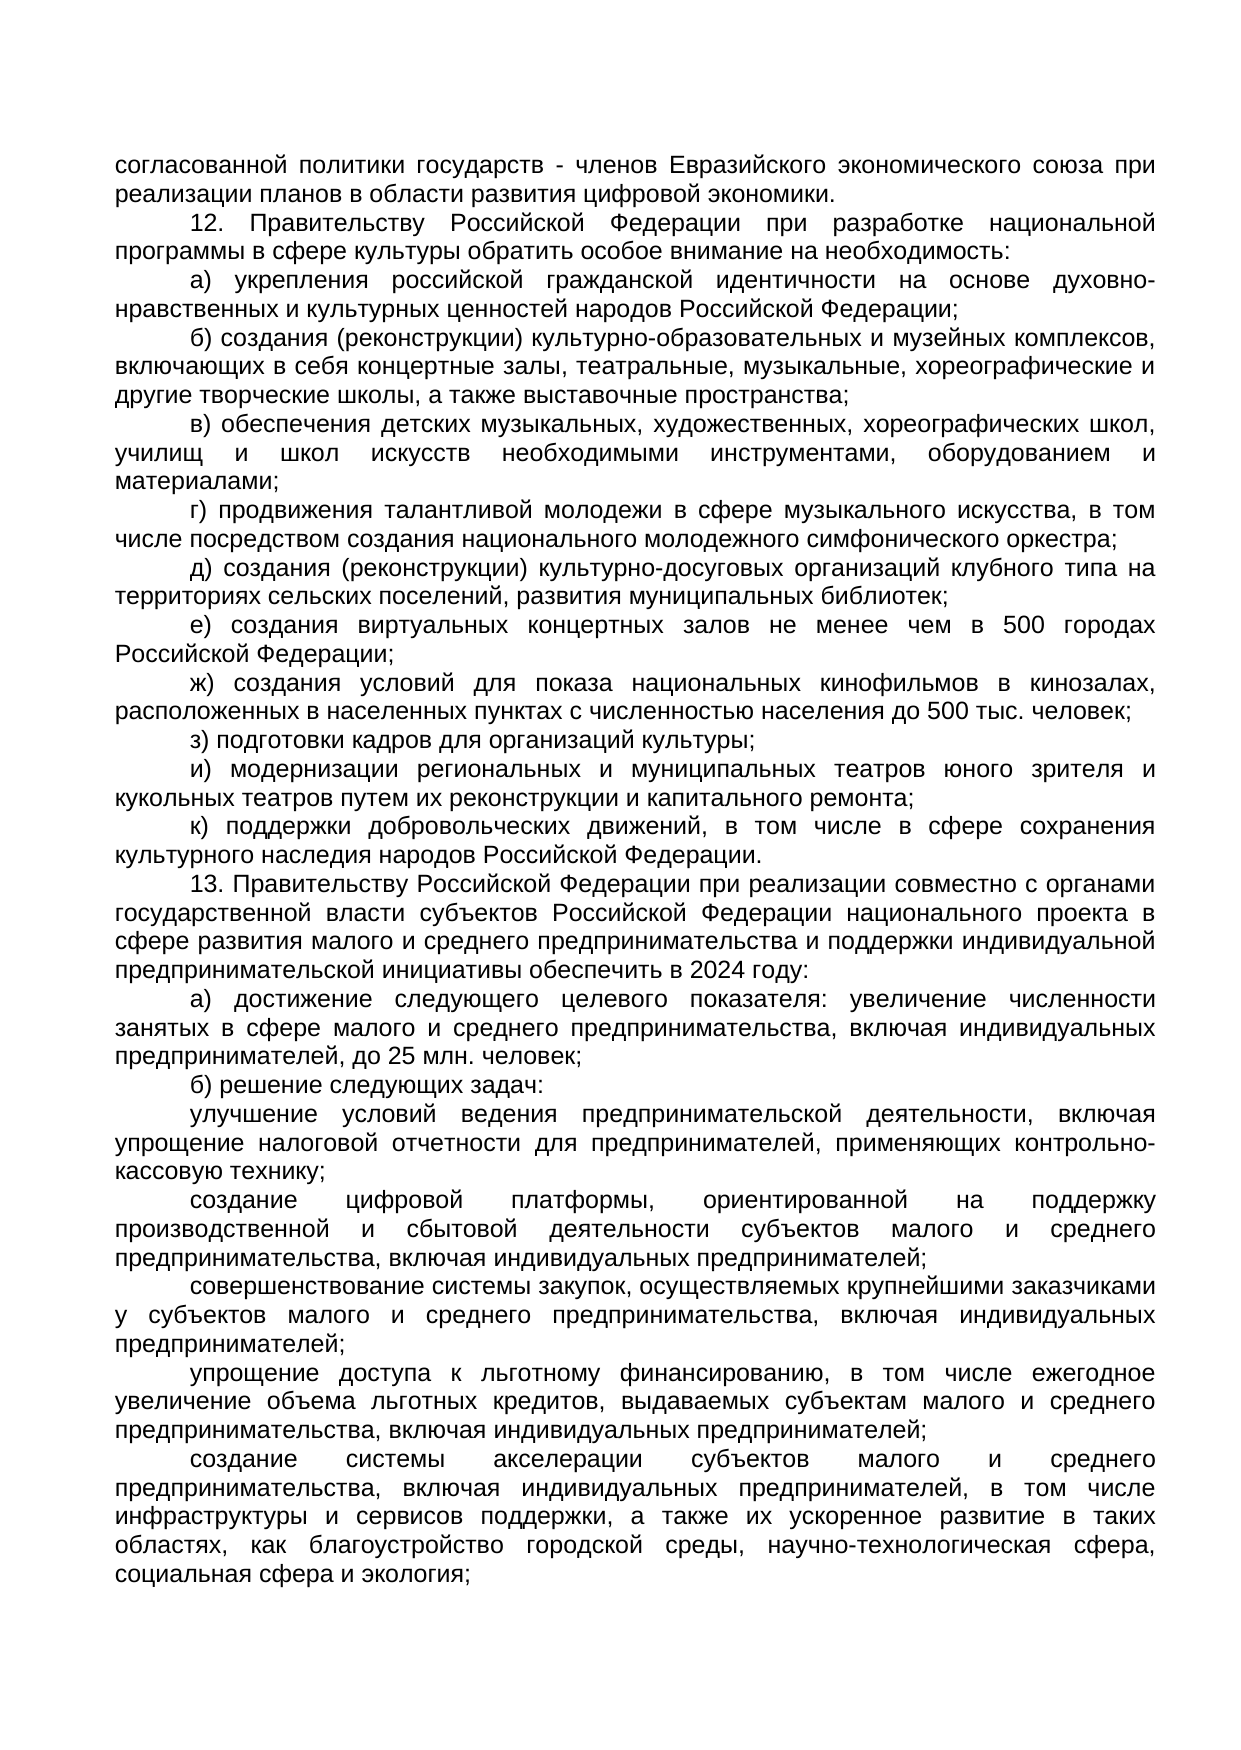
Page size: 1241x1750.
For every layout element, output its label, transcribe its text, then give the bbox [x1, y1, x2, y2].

text к) поддержки добровольческих движений, в том числе в сфере сохранения культурного наследия народов Российской Федерации. [114, 811, 1157, 869]
text а) достижение следующего целевого показателя: увеличение численности занятых в сфере малого и среднего предпринимательства, включая индивидуальных предпринимателей, до 25 млн. человек; [114, 984, 1157, 1070]
text б) решение следующих задач: [114, 1070, 1157, 1099]
text и) модернизации региональных и муниципальных театров юного зрителя и кукольных театров путем их реконструкции и капитального ремонта; [114, 754, 1157, 811]
text д) создания (реконструкции) культурно-досуговых организаций клубного типа на территориях сельских поселений, развития муниципальных библиотек; [114, 552, 1157, 610]
text б) создания (реконструкции) культурно-образовательных и музейных комплексов, включающих в себя концертные залы, театральные, музыкальные, хореографические и другие творческие школы, а также выставочные пространства; [114, 322, 1157, 409]
text з) подготовки кадров для организаций культуры; [114, 725, 1157, 754]
text создание системы акселерации субъектов малого и среднего предпринимательства, включая индивидуальных предпринимателей, в том числе инфраструктуры и сервисов поддержки, а также их ускоренное развитие в таких областях, как благоустройство городской среды, научно-технологическая сфера, социальная сфера и экология; [114, 1444, 1157, 1587]
text упрощение доступа к льготному финансированию, в том числе ежегодное увеличение объема льготных кредитов, выдаваемых субъектам малого и среднего предпринимательства, включая индивидуальных предпринимателей; [114, 1357, 1157, 1444]
text ж) создания условий для показа национальных кинофильмов в кинозалах, расположенных в населенных пунктах с численностью населения до 500 тыс. человек; [114, 667, 1157, 725]
text 12. Правительству Российской Федерации при разработке национальной программы в сфере культуры обратить особое внимание на необходимость: [114, 207, 1157, 265]
text улучшение условий ведения предпринимательской деятельности, включая упрощение налоговой отчетности для предпринимателей, применяющих контрольно-кассовую технику; [114, 1099, 1157, 1185]
text 13. Правительству Российской Федерации при реализации совместно с органами государственной власти субъектов Российской Федерации национального проекта в сфере развития малого и среднего предпринимательства и поддержки индивидуальной предпринимательской инициативы обеспечить в 2024 году: [114, 869, 1157, 984]
text создание цифровой платформы, ориентированной на поддержку производственной и сбытовой деятельности субъектов малого и среднего предпринимательства, включая индивидуальных предпринимателей; [114, 1185, 1157, 1271]
text а) укрепления российской гражданской идентичности на основе духовно-нравственных и культурных ценностей народов Российской Федерации; [114, 265, 1157, 322]
text е) создания виртуальных концертных залов не менее чем в 500 городах Российской Федерации; [114, 610, 1157, 667]
text г) продвижения талантливой молодежи в сфере музыкального искусства, в том числе посредством создания национального молодежного симфонического оркестра; [114, 495, 1157, 552]
text совершенствование системы закупок, осуществляемых крупнейшими заказчиками у субъектов малого и среднего предпринимательства, включая индивидуальных предпринимателей; [114, 1271, 1157, 1357]
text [114, 150, 1157, 207]
text в) обеспечения детских музыкальных, художественных, хореографических школ, училищ и школ искусств необходимыми инструментами, оборудованием и материалами; [114, 409, 1157, 495]
